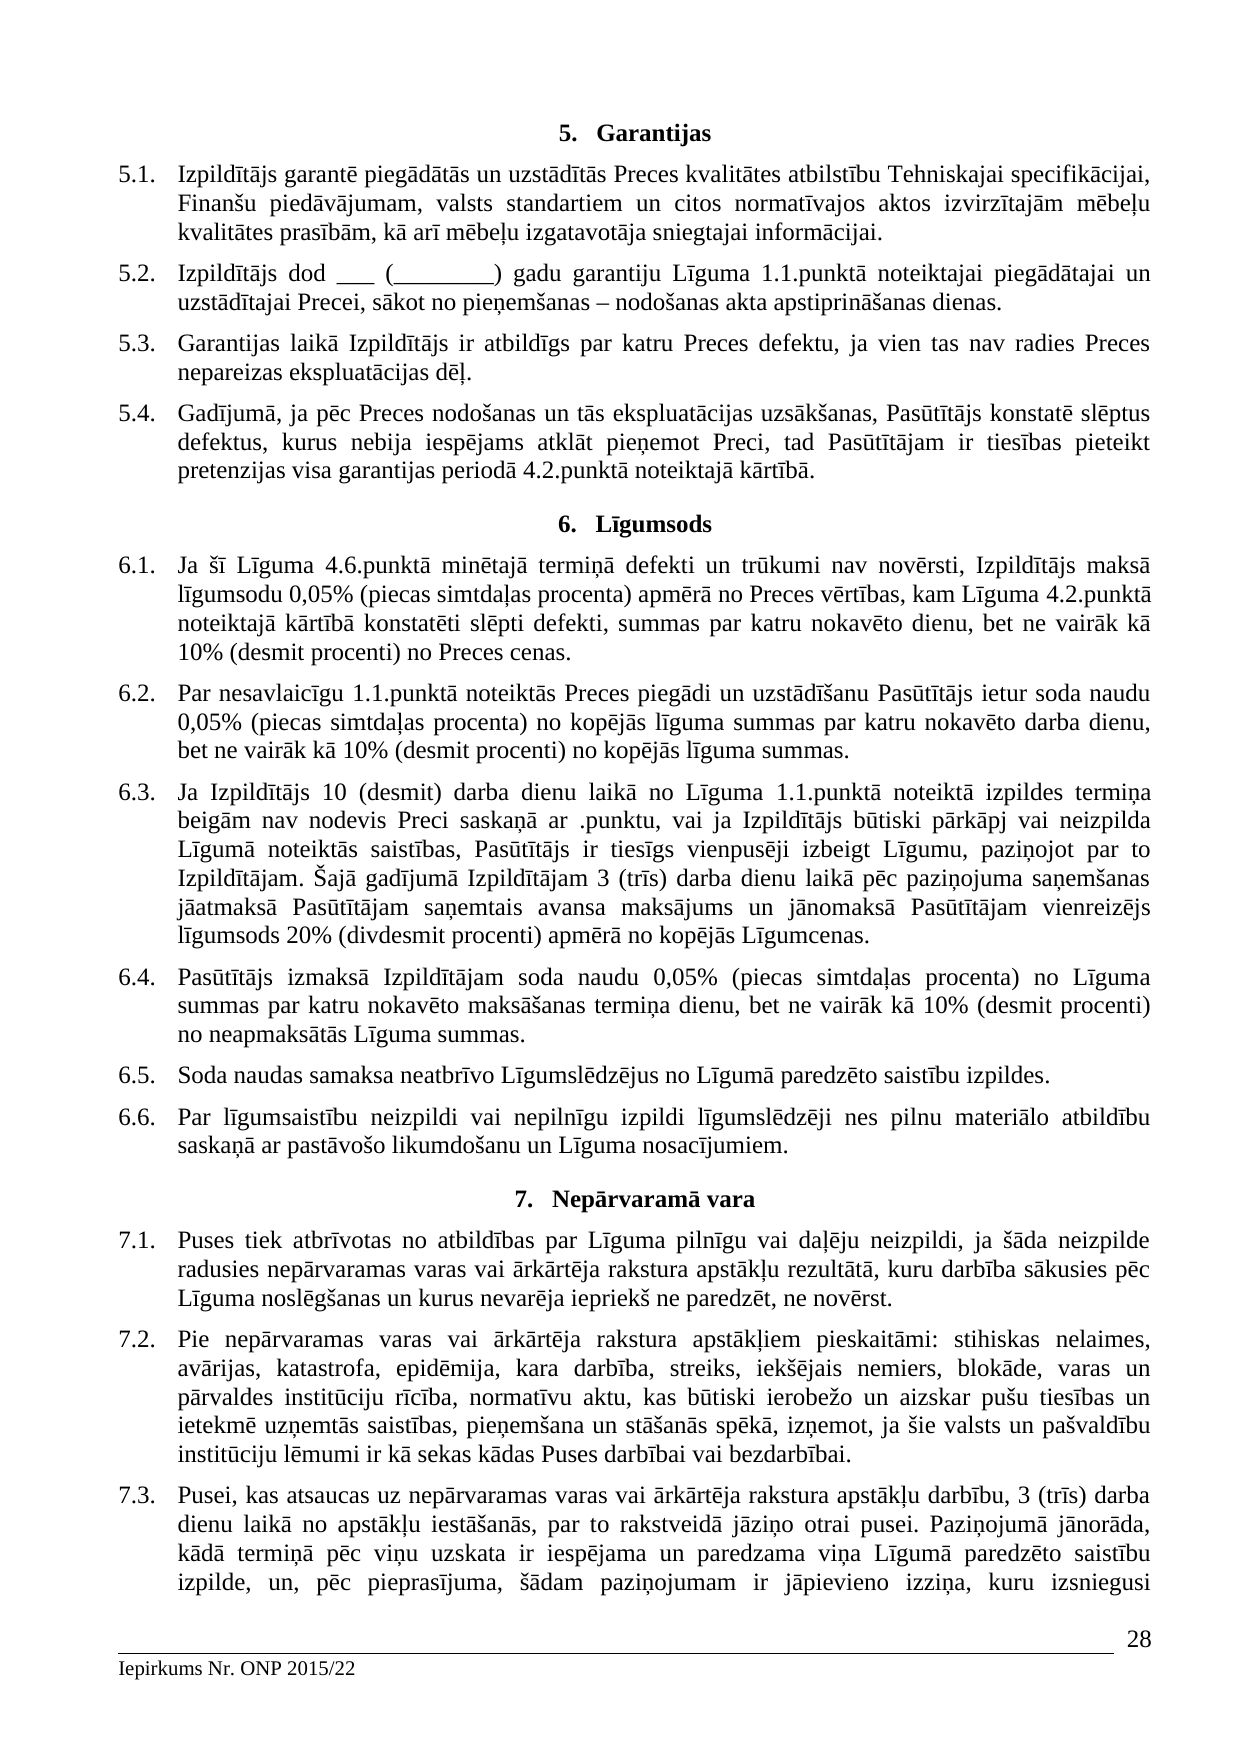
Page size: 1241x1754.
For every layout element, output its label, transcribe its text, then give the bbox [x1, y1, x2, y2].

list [118, 1481, 1152, 1596]
list Puses tiek atbrīvotas no atbildības par Līguma pilnīgu vai daļēju neizpildi, ja šāda neizpilde radusies nepārvaramas varas vai ārkārtēja rakstura apstākļu rezultātā, kuru darbība sākusies pēc Līguma noslēgšanas un kurus nevarēja iepriekš ne paredzēt, ne novērst. [118, 1226, 1152, 1312]
list Garantijas [118, 118, 1152, 147]
list Soda naudas samaksa neatbrīvo Līgumslēdzējus no Līgumā paredzēto saistību izpildes. [118, 1061, 1152, 1089]
list Izpildītājs garantē piegādātās un uzstādītās Preces kvalitātes atbilstību Tehniskajai specifikācijai, Finanšu piedāvājumam, valsts standartiem un citos normatīvajos aktos izvirzītajām mēbeļu kvalitātes prasībām, kā arī mēbeļu izgatavotāja sniegtajai informācijai. [118, 159, 1152, 246]
list Ja Izpildītājs 10 (desmit) darba dienu laikā no Līguma 1.1.punktā noteiktā izpildes termiņa beigām nav nodevis Preci saskaņā ar 0.punktu, vai ja Izpildītājs būtiski pārkāpj vai neizpilda Līgumā noteiktās saistības, Pasūtītājs ir tiesīgs vienpusēji izbeigt Līgumu, paziņojot par to Izpildītājam. Šajā gadījumā Izpildītājam 3 (trīs) darba dienu laikā pēc paziņojuma saņemšanas jāatmaksā Pasūtītājam saņemtais avansa maksājums un jānomaksā Pasūtītājam vienreizējs līgumsods 20% (divdesmit procenti) apmērā no kopējās Līgumcenas. [118, 777, 1152, 949]
list Līgumsods [118, 509, 1152, 538]
list Par līgumsaistību neizpildi vai nepilnīgu izpildi līgumslēdzēji nes pilnu materiālo atbildību saskaņā ar pastāvošo likumdošanu un Līguma nosacījumiem. [118, 1102, 1152, 1159]
list Izpildītājs dod ___ (________) gadu garantiju Līguma 1.1.punktā noteiktajai piegādātajai un uzstādītajai Precei, sākot no pieņemšanas – nodošanas akta apstiprināšanas dienas. [118, 258, 1152, 316]
list Garantijas laikā Izpildītājs ir atbildīgs par katru Preces defektu, ja vien tas nav radies Preces nepareizas ekspluatācijas dēļ. [118, 328, 1152, 386]
list Pasūtītājs izmaksā Izpildītājam soda naudu 0,05% (piecas simtdaļas procenta) no Līguma summas par katru nokavēto maksāšanas termiņa dienu, bet ne vairāk kā 10% (desmit procenti) no neapmaksātās Līguma summas. [118, 962, 1152, 1048]
list Pie nepārvaramas varas vai ārkārtēja rakstura apstākļiem pieskaitāmi: stihiskas nelaimes, avārijas, katastrofa, epidēmija, kara darbība, streiks, iekšējais nemiers, blokāde, varas un pārvaldes institūciju rīcība, normatīvu aktu, kas būtiski ierobežo un aizskar pušu tiesības un ietekmē uzņemtās saistības, pieņemšana un stāšanās spēkā, izņemot, ja šie valsts un pašvaldību institūciju lēmumi ir kā sekas kādas Puses darbībai vai bezdarbībai. [118, 1324, 1152, 1468]
list Gadījumā, ja pēc Preces nodošanas un tās ekspluatācijas uzsākšanas, Pasūtītājs konstatē slēptus defektus, kurus nebija iespējams atklāt pieņemot Preci, tad Pasūtītājam ir tiesības pieteikt pretenzijas visa garantijas periodā 4.2.punktā noteiktajā kārtībā. [118, 398, 1152, 484]
list Nepārvaramā vara [118, 1184, 1152, 1213]
list Ja šī Līguma 4.6.punktā minētajā termiņā defekti un trūkumi nav novērsti, Izpildītājs maksā līgumsodu 0,05% (piecas simtdaļas procenta) apmērā no Preces vērtības, kam Līguma 4.2.punktā noteiktajā kārtībā konstatēti slēpti defekti, summas par katru nokavēto dienu, bet ne vairāk kā 10% (desmit procenti) no Preces cenas. [118, 551, 1152, 666]
list Par nesavlaicīgu 1.1.punktā noteiktās Preces piegādi un uzstādīšanu Pasūtītājs ietur soda naudu 0,05% (piecas simtdaļas procenta) no kopējās līguma summas par katru nokavēto darba dienu, bet ne vairāk kā 10% (desmit procenti) no kopējās līguma summas. [118, 678, 1152, 764]
